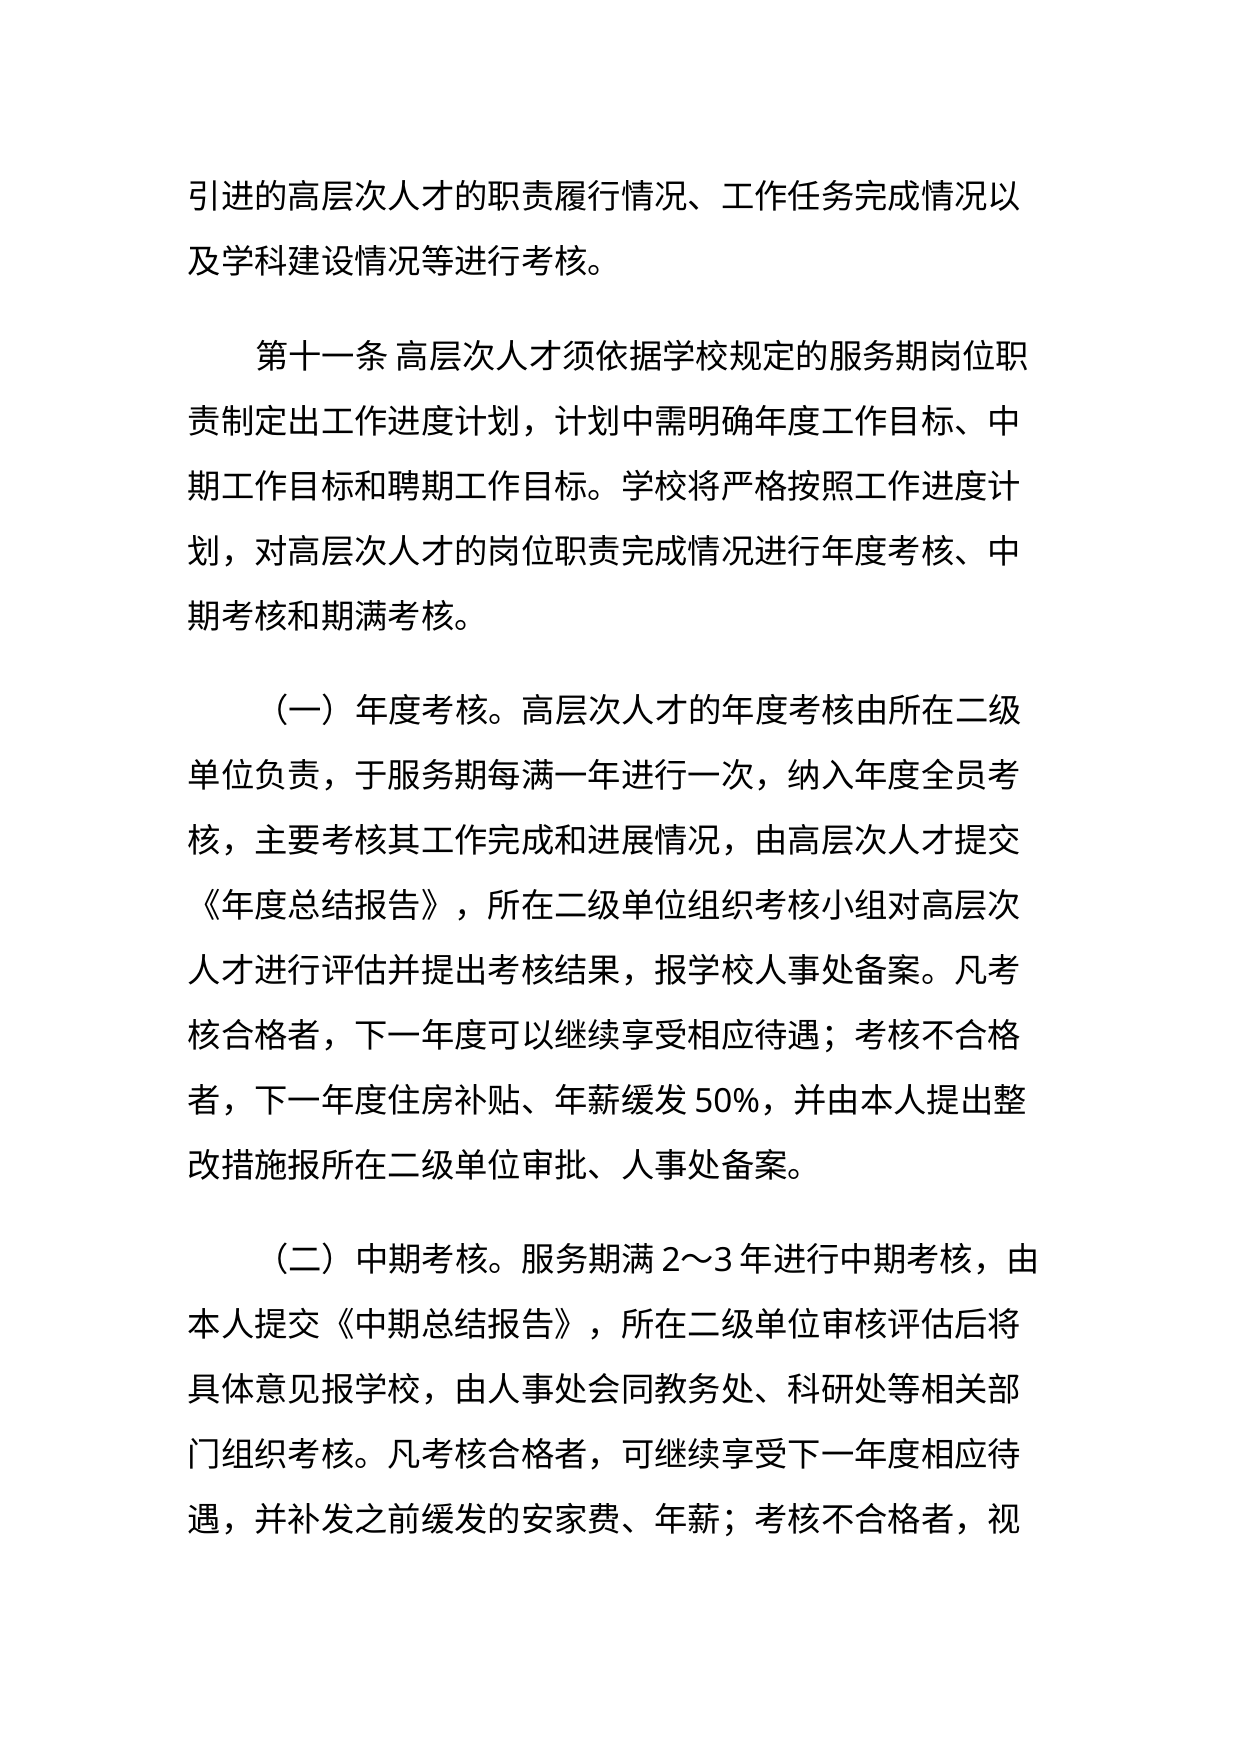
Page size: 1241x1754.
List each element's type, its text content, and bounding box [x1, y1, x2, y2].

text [187, 162, 1053, 292]
text （一）年度考核。高层次人才的年度考核由所在二级单位负责，于服务期每满一年进行一次，纳入年度全员考核，主要考核其工作完成和进展情况，由高层次人才提交《年度总结报告》，所在二级单位组织考核小组对高层次人才进行评估并提出考核结果，报学校人事处备案。凡考核合格者，下一年度可以继续享受相应待遇；考核不合格者，下一年度住房补贴、年薪缓发50%，并由本人提出整改措施报所在二级单位审批、人事处备案。 [187, 675, 1053, 1195]
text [187, 1224, 1053, 1549]
text 第十一条 高层次人才须依据学校规定的服务期岗位职责制定出工作进度计划，计划中需明确年度工作目标、中期工作目标和聘期工作目标。学校将严格按照工作进度计划，对高层次人才的岗位职责完成情况进行年度考核、中期考核和期满考核。 [187, 321, 1053, 646]
